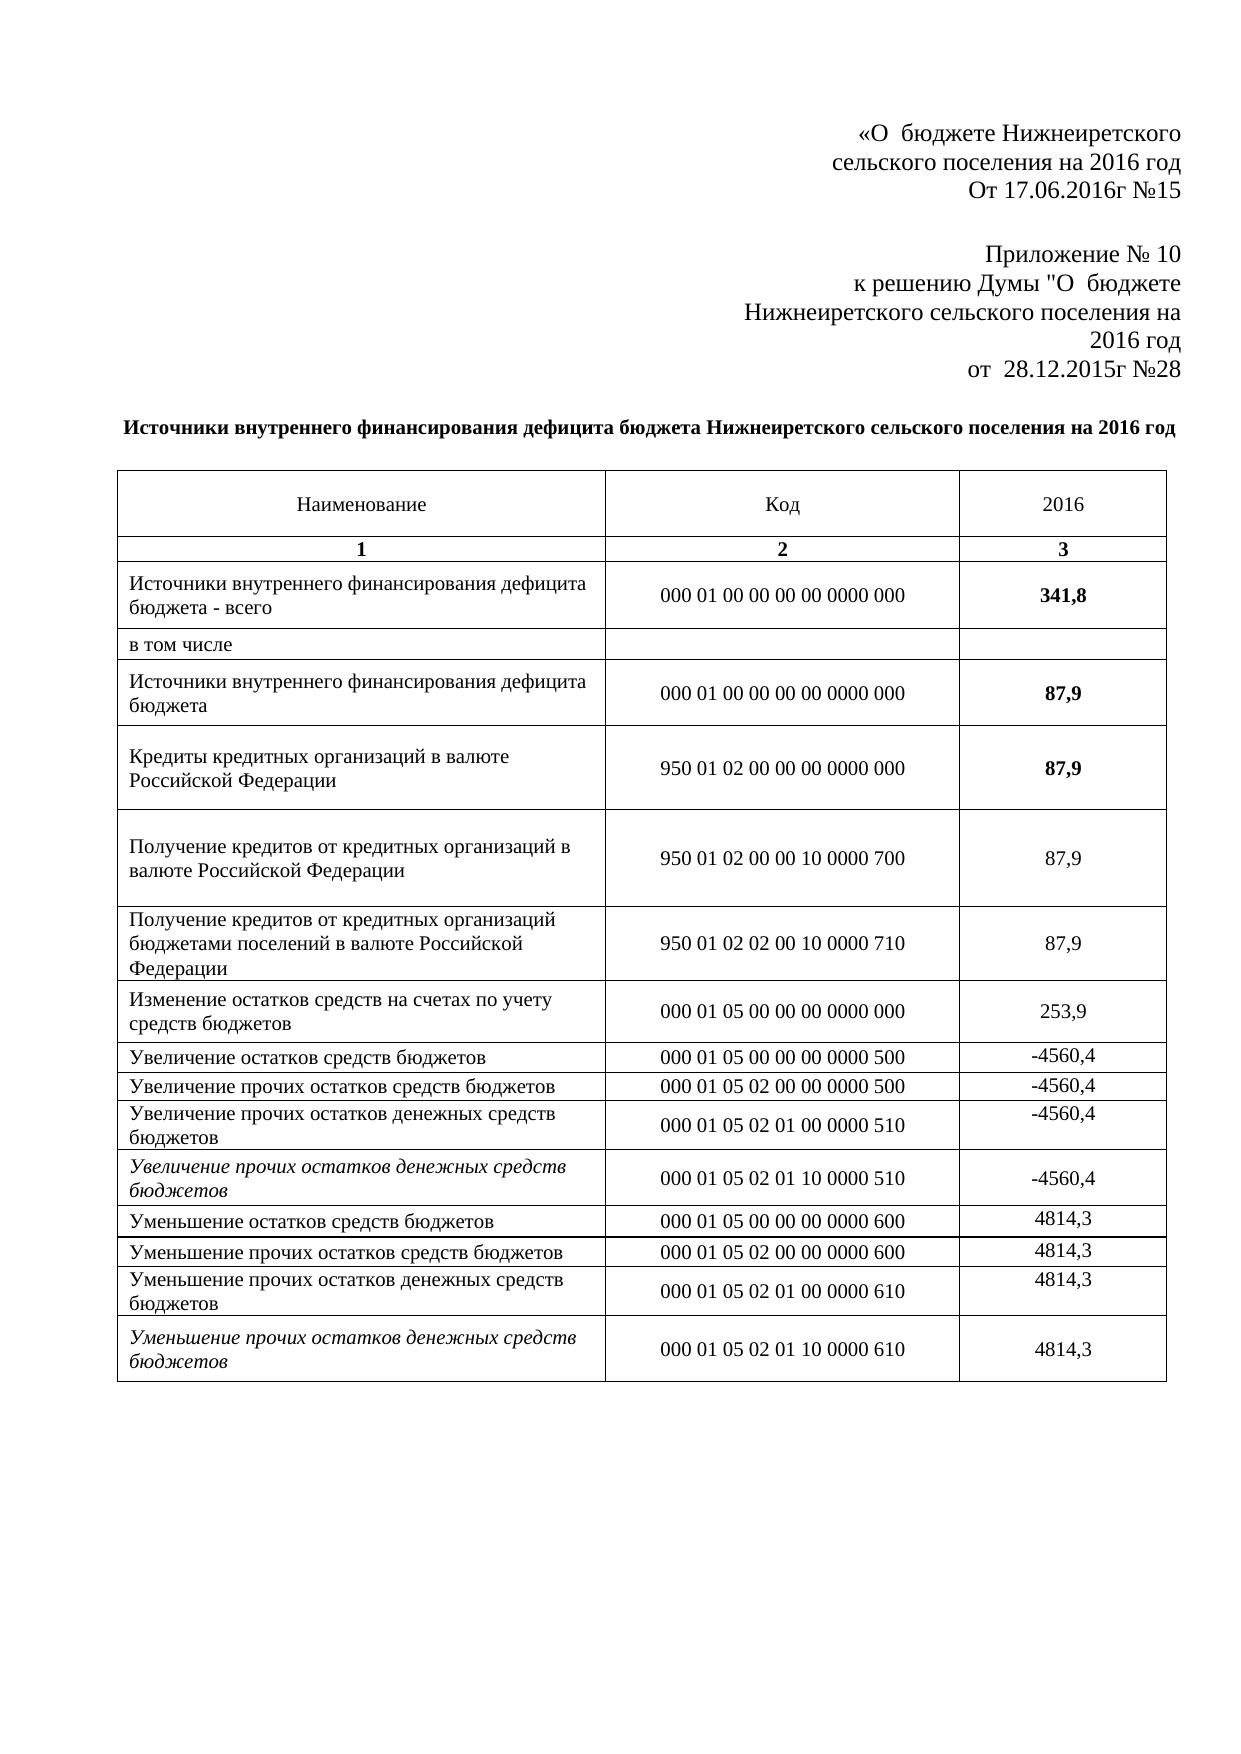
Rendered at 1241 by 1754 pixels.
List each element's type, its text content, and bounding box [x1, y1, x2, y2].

table_cell [606, 629, 959, 659]
text к решению Думы "О бюджете Нижнеиретского сельского поселения на 2016 год [708, 268, 1181, 354]
table_cell 341,8 [960, 562, 1166, 628]
table_cell 000 01 00 00 00 00 0000 000 [606, 660, 959, 725]
table_cell -4560,4 [960, 1150, 1166, 1205]
table_cell 1 [118, 537, 605, 561]
table_cell 950 01 02 00 00 10 0000 700 [606, 810, 959, 906]
table_cell 4814,3 [960, 1206, 1166, 1236]
text От 17.06.2016г №15 [633, 176, 1181, 204]
table_cell 000 01 05 00 00 00 0000 000 [606, 981, 959, 1042]
table_cell 87,9 [960, 810, 1166, 906]
table_cell 000 01 05 00 00 00 0000 500 [606, 1043, 959, 1072]
table_cell в том числе [118, 629, 605, 659]
table_cell [960, 629, 1166, 659]
table_cell 000 01 05 02 01 10 0000 610 [606, 1316, 959, 1381]
table_cell Получение кредитов от кредитных организаций в валюте Российской Федерации [118, 810, 605, 906]
text Приложение № 10 [634, 239, 1181, 268]
table_cell 4814,3 [960, 1238, 1166, 1266]
table_header 2016 [960, 471, 1166, 536]
table_cell -4560,4 [960, 1101, 1166, 1149]
table_cell 000 01 05 02 00 00 0000 600 [606, 1238, 959, 1266]
table_header Наименование [118, 471, 605, 536]
table_cell Уменьшение прочих остатков денежных средств бюджетов [118, 1316, 605, 1381]
table_cell Увеличение прочих остатков денежных средств бюджетов [118, 1101, 605, 1149]
table_cell 4814,3 [960, 1316, 1166, 1381]
table_cell Уменьшение прочих остатков средств бюджетов [118, 1238, 605, 1266]
table_cell 253,9 [960, 981, 1166, 1042]
table_cell 87,9 [960, 726, 1166, 809]
text «О бюджете Нижнеиретского [118, 118, 1181, 147]
table_cell 950 01 02 02 00 10 0000 710 [606, 907, 959, 979]
table_cell 000 01 05 02 01 00 0000 510 [606, 1101, 959, 1149]
table_cell Увеличение прочих остатков средств бюджетов [118, 1073, 605, 1100]
table_cell 3 [960, 537, 1166, 561]
table_cell 87,9 [960, 907, 1166, 979]
text сельского поселения на 2016 год [633, 147, 1181, 176]
table_cell Увеличение прочих остатков денежных средств бюджетов [118, 1150, 605, 1205]
table_cell 950 01 02 00 00 00 0000 000 [606, 726, 959, 809]
table_cell Источники внутреннего финансирования дефицита бюджета [118, 660, 605, 725]
table_cell 000 01 05 02 00 00 0000 500 [606, 1073, 959, 1100]
table_cell 000 01 00 00 00 00 0000 000 [606, 562, 959, 628]
text Источники внутреннего финансирования дефицита бюджета Нижнеиретского сельского поселения на 2016 год [118, 415, 1181, 439]
table_cell Получение кредитов от кредитных организаций бюджетами поселений в валюте Российской Федерации [118, 907, 605, 979]
text от 28.12.2015г №28 [634, 354, 1181, 383]
table_cell -4560,4 [960, 1043, 1166, 1072]
table_header Код [606, 471, 959, 536]
table_cell Уменьшение остатков средств бюджетов [118, 1206, 605, 1236]
table_cell Увеличение остатков средств бюджетов [118, 1043, 605, 1072]
table_cell Уменьшение прочих остатков денежных средств бюджетов [118, 1267, 605, 1315]
table_cell 2 [606, 537, 959, 561]
table_cell 4814,3 [960, 1267, 1166, 1315]
table_cell Кредиты кредитных организаций в валюте Российской Федерации [118, 726, 605, 809]
table_cell 000 01 05 02 01 10 0000 510 [606, 1150, 959, 1205]
table_cell -4560,4 [960, 1073, 1166, 1100]
table_cell Источники внутреннего финансирования дефицита бюджета - всего [118, 562, 605, 628]
table_cell Изменение остатков средств на счетах по учету средств бюджетов [118, 981, 605, 1042]
table_cell 87,9 [960, 660, 1166, 725]
table_cell 000 01 05 00 00 00 0000 600 [606, 1206, 959, 1236]
table_cell 000 01 05 02 01 00 0000 610 [606, 1267, 959, 1315]
